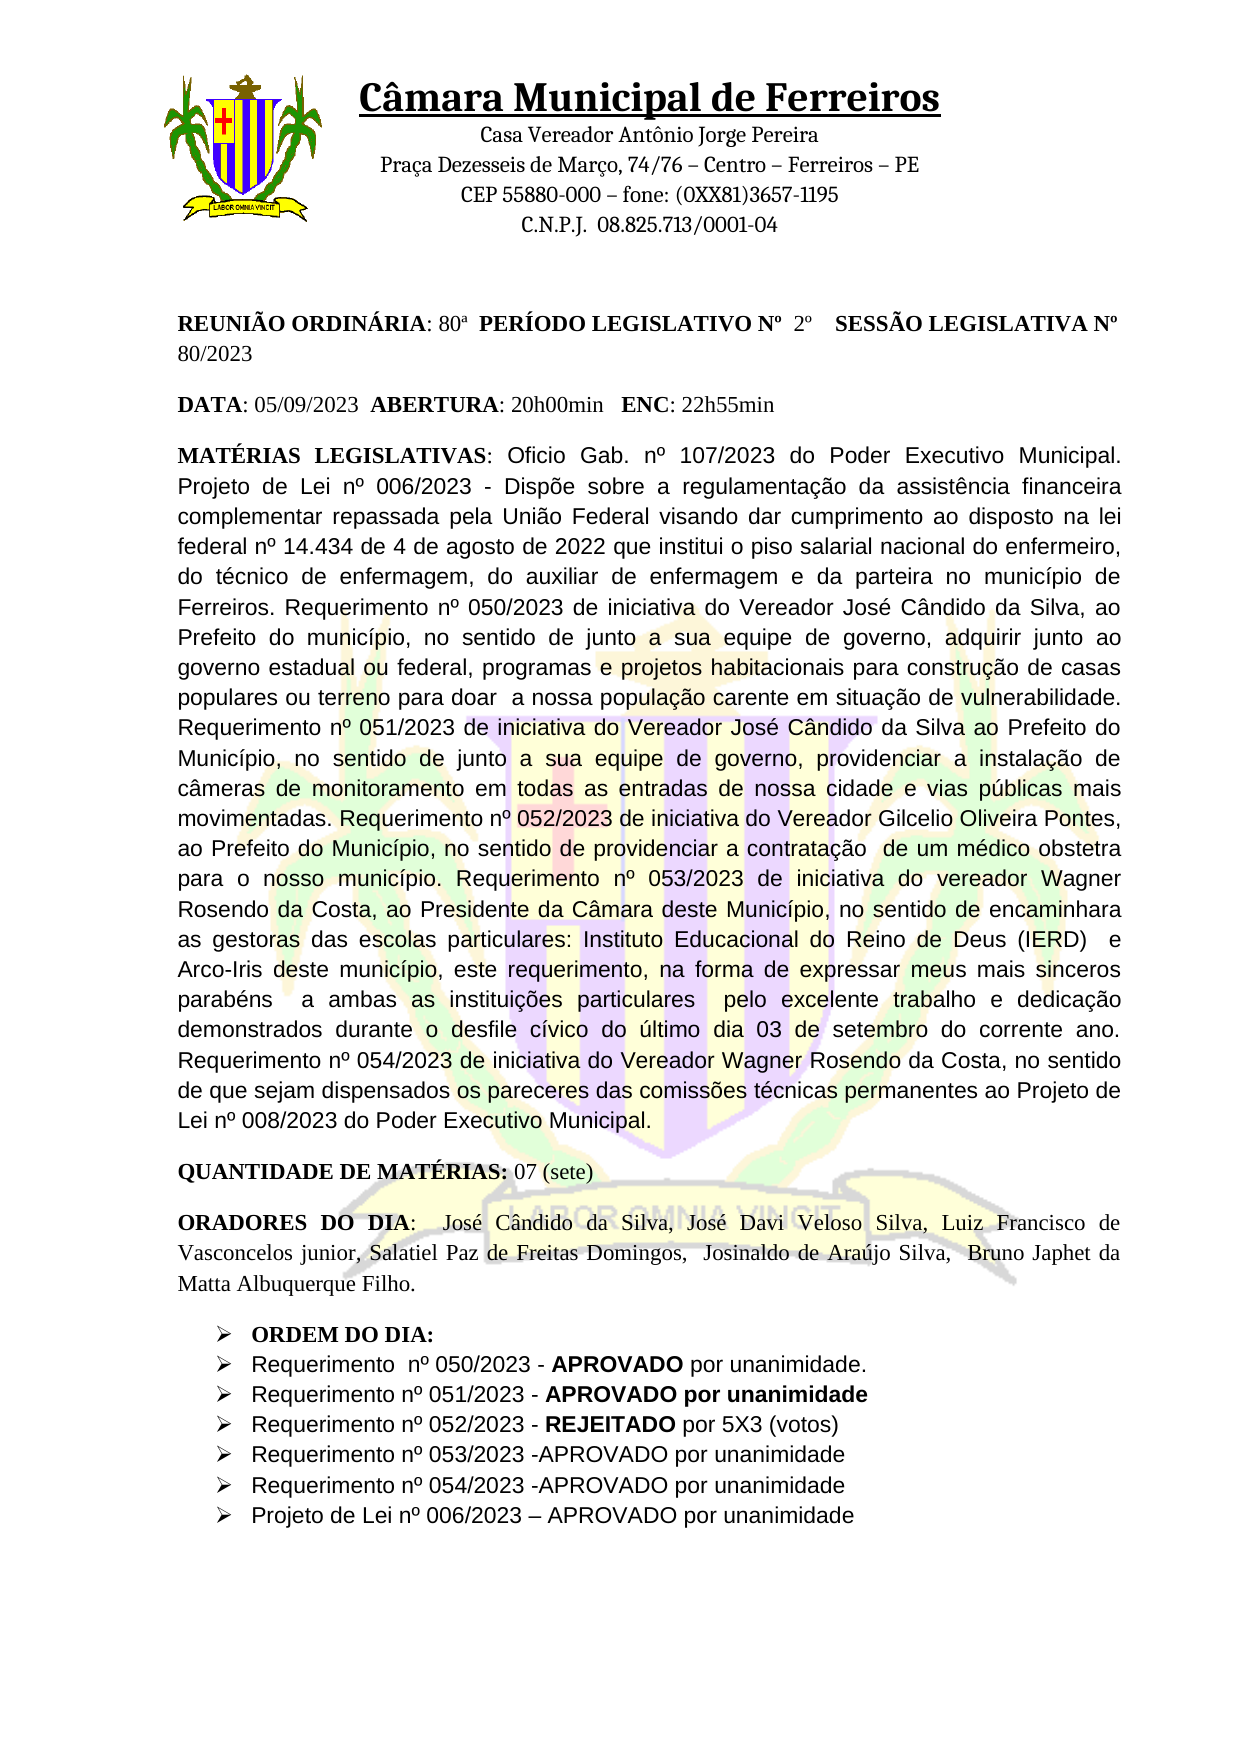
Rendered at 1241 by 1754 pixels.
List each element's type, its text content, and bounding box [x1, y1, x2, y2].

text REUNIÃO ORDINÁRIA: 80ª PERÍODO LEGISLATIVO Nº 2º SESSÃO LEGISLATIVA Nº 80/2023 [177, 310, 1122, 367]
list Requerimento nº 053/2023 -APROVADO por unanimidade [177, 1441, 1122, 1468]
list Projeto de Lei nº 006/2023 – APROVADO por unanimidade [177, 1502, 1122, 1528]
text DATA: 05/09/2023 ABERTURA: 20h00min ENC: 22h55min [177, 391, 1122, 418]
list ORDEM DO DIA: [177, 1321, 1122, 1347]
list Requerimento nº 054/2023 -APROVADO por unanimidade [177, 1472, 1122, 1498]
list Requerimento nº 052/2023 - REJEITADO por 5X3 (votos) [177, 1411, 1122, 1438]
list Requerimento nº 051/2023 - APROVADO por unanimidade [177, 1381, 1122, 1407]
text MATÉRIAS LEGISLATIVAS: Oficio Gab. nº 107/2023 do Poder Executivo Municipal. Projeto de Lei nº 006/2023 - Dispõe sobre a regulamentação da assistência financeira complementar repassada pela União Federal visando dar cumprimento ao disposto na lei federal nº 14.434 de 4 de agosto de 2022 que institui o piso salarial nacional do enfermeiro, do técnico de enfermagem, do auxiliar de enfermagem e da parteira no município de Ferreiros. Requerimento nº 050/2023 de iniciativa do Vereador José Cândido da Silva, ao Prefeito do município, no sentido de junto a sua equipe de governo, adquirir junto ao governo estadual ou federal, programas e projetos habitacionais para construção de casas populares ou terreno para doar a nossa população carente em situação de vulnerabilidade. Requerimento nº 051/2023 de iniciativa do Vereador José Cândido da Silva ao Prefeito do Município, no sentido de junto a sua equipe de governo, providenciar a instalação de câmeras de monitoramento em todas as entradas de nossa cidade e vias públicas mais movimentadas. Requerimento nº 052/2023 de iniciativa do Vereador Gilcelio Oliveira Pontes, ao Prefeito do Município, no sentido de providenciar a contratação de um médico obstetra para o nosso município. Requerimento nº 053/2023 de iniciativa do vereador Wagner Rosendo da Costa, ao Presidente da Câmara deste Município, no sentido de encaminhara as gestoras das escolas particulares: Instituto Educacional do Reino de Deus (IERD) e Arco-Iris deste município, este requerimento, na forma de expressar meus mais sinceros parabéns a ambas as instituições particulares pelo excelente trabalho e dedicação demonstrados durante o desfile cívico do último dia 03 de setembro do corrente ano. Requerimento nº 054/2023 de iniciativa do Vereador Wagner Rosendo da Costa, no sentido de que sejam dispensados os pareceres das comissões técnicas permanentes ao Projeto de Lei nº 008/2023 do Poder Executivo Municipal. [177, 442, 1122, 1133]
text ORADORES DO DIA: José Cândido da Silva, José Davi Veloso Silva, Luiz Francisco de Vasconcelos junior, Salatiel Paz de Freitas Domingos, Josinaldo de Araújo Silva, Bruno Japhet da Matta Albuquerque Filho. [177, 1209, 1122, 1296]
picture [161, 73, 323, 224]
list Requerimento nº 050/2023 - APROVADO por unanimidade. [177, 1351, 1122, 1377]
text QUANTIDADE DE MATÉRIAS: 07 (sete) [177, 1158, 1122, 1184]
